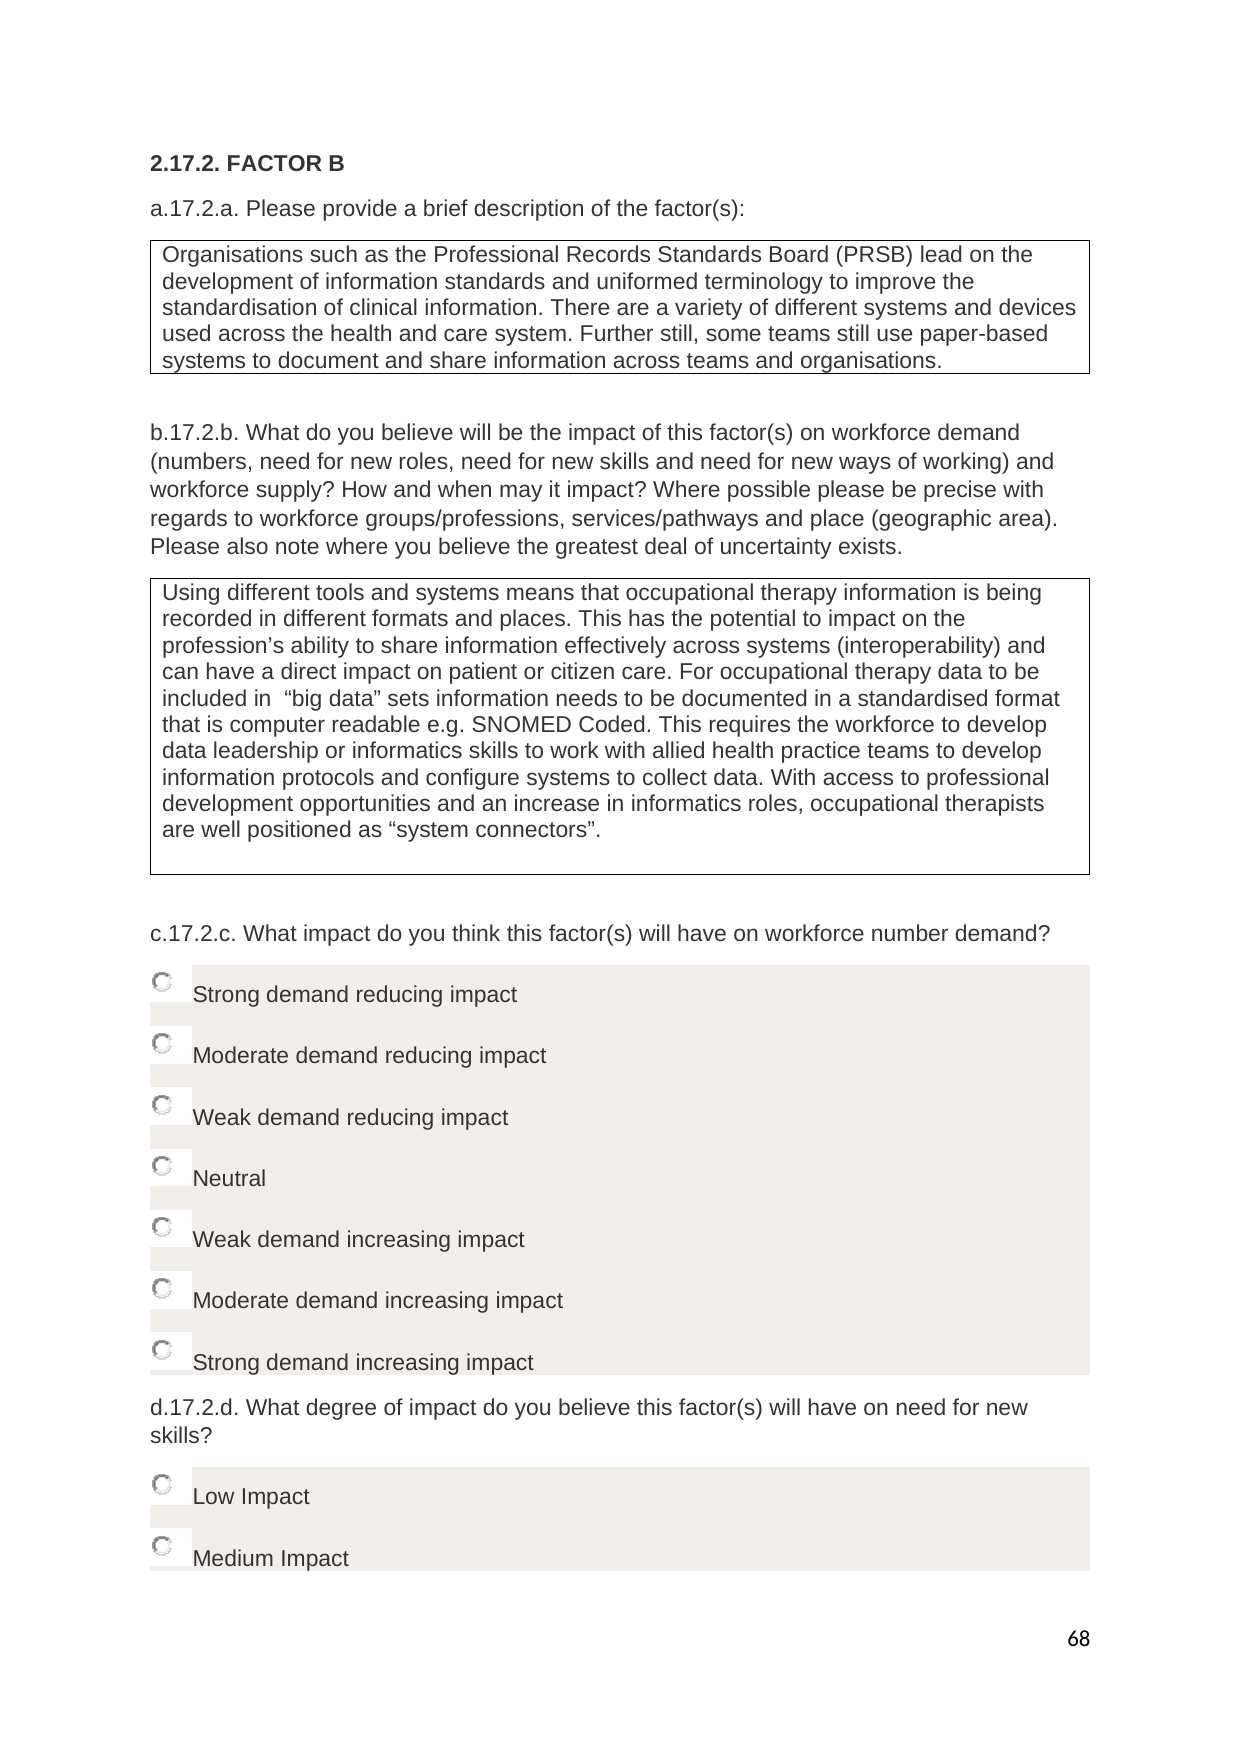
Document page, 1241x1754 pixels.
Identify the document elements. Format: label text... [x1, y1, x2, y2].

text b.17.2.b. What do you believe will be the impact of this factor(s) on workforce demand (numbers, need for new roles, need for new skills and need for new ways of working) and workforce supply? How and when may it impact? Where possible please be precise with regards to workforce groups/professions, services/pathways and place (geographic area). Please also note where you believe the greatest deal of uncertainty exists. [150, 419, 1090, 559]
text d.17.2.d. What degree of impact do you believe this factor(s) will have on need for new skills? [150, 1393, 1090, 1448]
text Moderate demand reducing impact [150, 1026, 1090, 1068]
text Strong demand increasing impact [150, 1332, 1090, 1375]
table_header Organisations such as the Professional Records Standards Board (PRSB) lead on the development of information standards and uniformed terminology to improve the standardisation of clinical information. There are a variety of different systems and devices used across the health and care system. Further still, some teams still use paper-based systems to document and share information across teams and organisations. [151, 241, 1089, 373]
text Weak demand increasing impact [150, 1210, 1090, 1252]
text Weak demand reducing impact [150, 1087, 1090, 1130]
text 2.17.2. FACTOR B [150, 150, 1090, 176]
text a.17.2.a. Please provide a brief description of the factor(s): [150, 195, 1090, 221]
text Low Impact [150, 1467, 1090, 1509]
text Neutral [150, 1148, 1090, 1191]
text Strong demand reducing impact [150, 965, 1090, 1007]
text c.17.2.c. What impact do you think this factor(s) will have on workforce number demand? [150, 920, 1090, 946]
text Moderate demand increasing impact [150, 1271, 1090, 1313]
text Medium Impact [150, 1528, 1090, 1571]
table_header Using different tools and systems means that occupational therapy information is being recorded in different formats and places. This has the potential to impact on the profession’s ability to share information effectively across systems (interoperability) and can have a direct impact on patient or citizen care. For occupational therapy data to be included in “big data” sets information needs to be documented in a standardised format that is computer readable e.g. SNOMED Coded. This requires the workforce to develop data leadership or informatics skills to work with allied health practice teams to develop information protocols and configure systems to collect data. With access to professional development opportunities and an increase in informatics roles, occupational therapists are well positioned as “system connectors”. [151, 579, 1089, 873]
